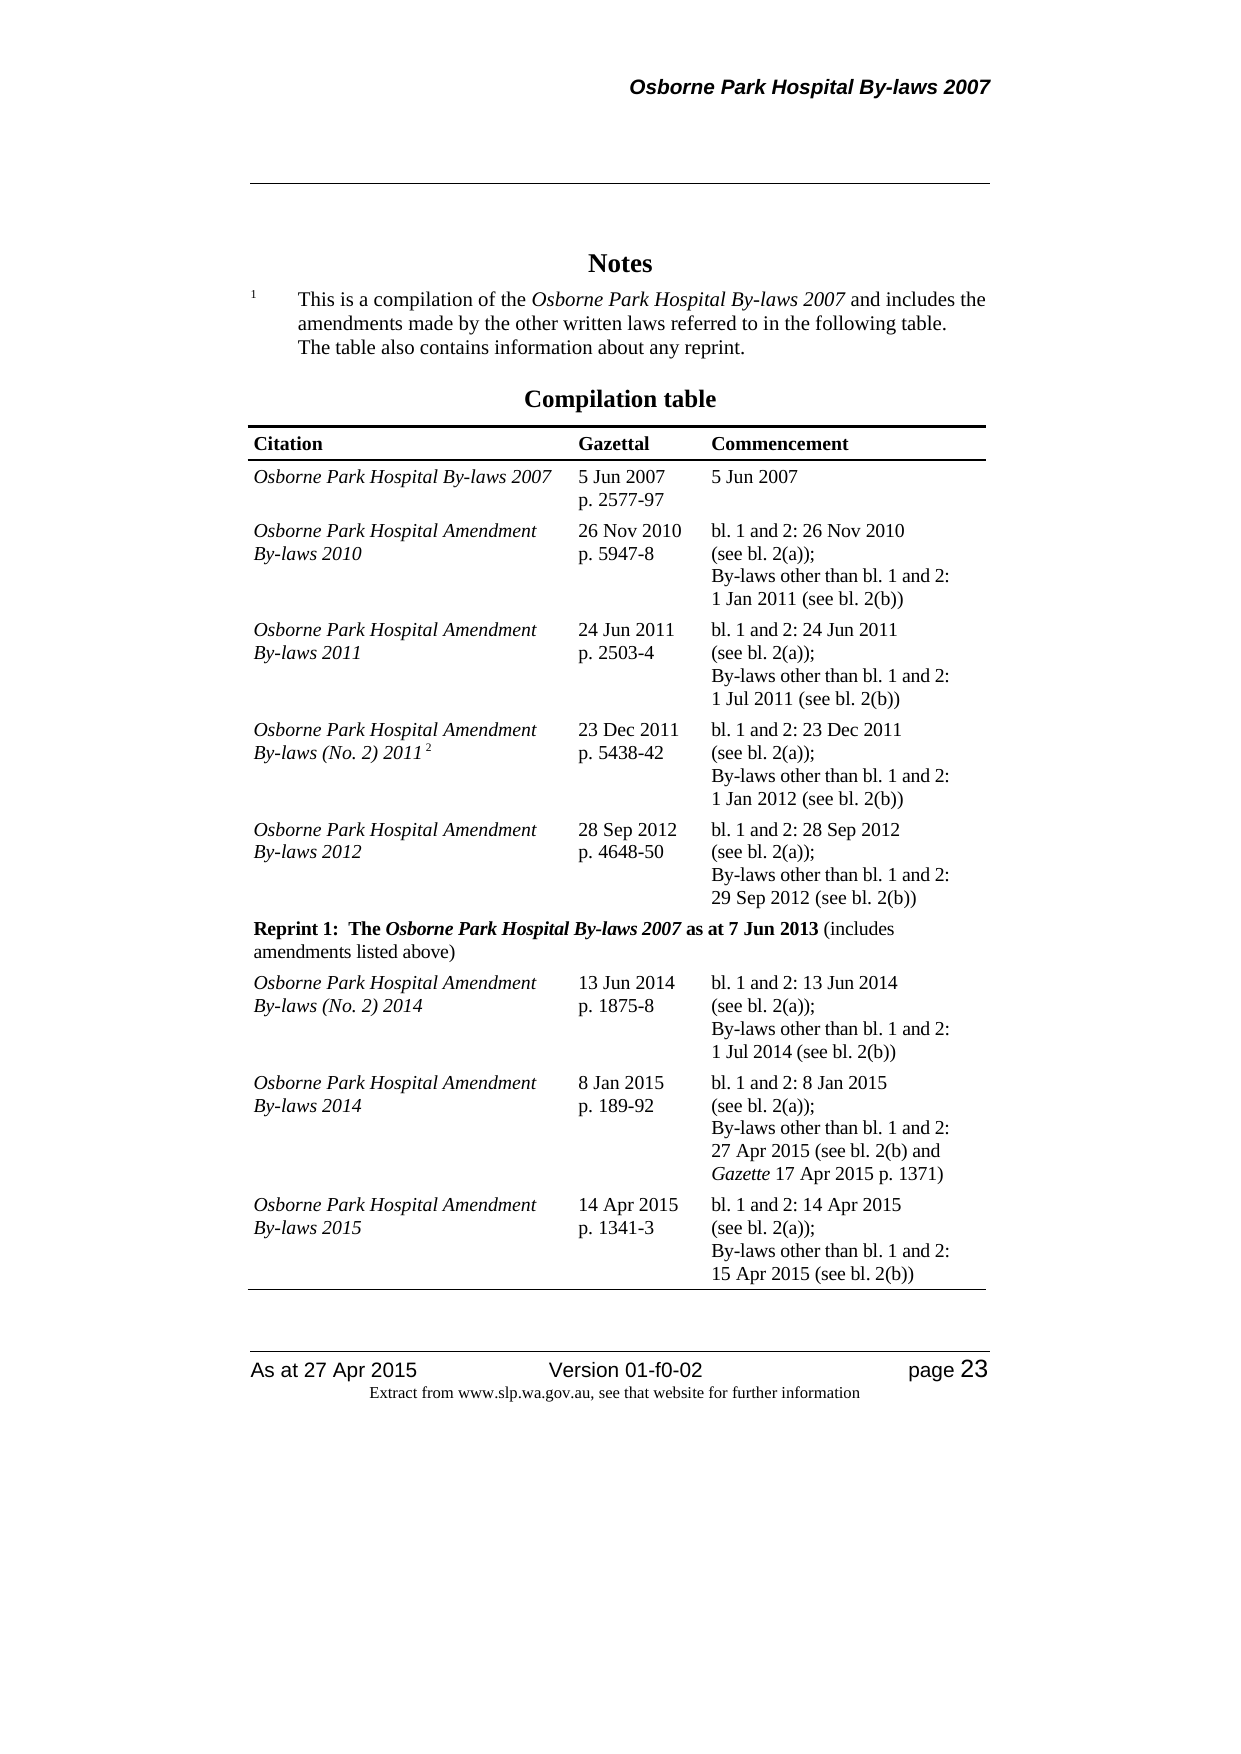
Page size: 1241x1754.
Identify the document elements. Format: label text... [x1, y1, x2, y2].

subtitle Notes [250, 247, 990, 279]
table_cell Osborne Park Hospital Amendment By-laws (No. 2) 2014 [248, 967, 572, 1067]
table_cell bl. 1 and 2: 8 Jan 2015 (see bl. 2(a)); By-laws other than bl. 1 and 2: 27 Apr 2015 (see bl. 2(b) and Gazette 17 Apr 2015 p. 1371) [705, 1067, 986, 1189]
table_cell bl. 1 and 2: 28 Sep 2012 (see bl. 2(a)); By-laws other than bl. 1 and 2: 29 Sep 2012 (see bl. 2(b)) [705, 814, 986, 913]
table_cell Reprint 1: The Osborne Park Hospital By-laws 2007 as at 7 Jun 2013 (includes amendments listed above) [248, 913, 986, 967]
text 1 This is a compilation of the Osborne Park Hospital By-laws 2007 and includes the amendments made by the other written laws referred to in the following table. The table also contains information about any reprint. [250, 287, 990, 359]
table_cell bl. 1 and 2: 26 Nov 2010 (see bl. 2(a)); By-laws other than bl. 1 and 2: 1 Jan 2011 (see bl. 2(b)) [705, 515, 986, 614]
table_cell bl. 1 and 2: 14 Apr 2015 (see bl. 2(a)); By-laws other than bl. 1 and 2: 15 Apr 2015 (see bl. 2(b)) [705, 1189, 986, 1288]
subtitle Compilation table [250, 384, 990, 413]
table_cell bl. 1 and 2: 13 Jun 2014 (see bl. 2(a)); By-laws other than bl. 1 and 2: 1 Jul 2014 (see bl. 2(b)) [705, 967, 986, 1067]
table_cell Osborne Park Hospital By-laws 2007 [248, 461, 572, 515]
table_cell Amendment By-laws 2012 [248, 814, 572, 913]
table_cell Osborne Park Hospital Amendment By-laws 2015 [248, 1189, 572, 1288]
table_header Gazettal [572, 428, 705, 459]
table_header Commencement [705, 428, 986, 459]
table_cell bl. 1 and 2: 23 Dec 2011 (see bl. 2(a)); By-laws other than bl. 1 and 2: 1 Jan 2012 (see bl. 2(b)) [705, 714, 986, 813]
table_cell 24 Jun 2011 p. 2503-4 [572, 614, 705, 714]
table_cell bl. 1 and 2: 24 Jun 2011 (see bl. 2(a)); By-laws other than bl. 1 and 2: 1 Jul 2011 (see bl. 2(b)) [705, 614, 986, 714]
table_header Citation [248, 428, 572, 459]
table_cell Amendment By-laws (No. 2) 2011 2 [248, 714, 572, 813]
table_cell 23 Dec 2011 p. 5438-42 [572, 714, 705, 813]
table_cell 13 Jun 2014 p. 1875-8 [572, 967, 705, 1067]
table_cell 14 Apr 2015 p. 1341-3 [572, 1189, 705, 1288]
table_cell Amendment By-laws 2011 [248, 614, 572, 714]
table_cell 5 Jun 2007 p. 2577-97 [572, 461, 705, 515]
table_cell Amendment By-laws 2010 [248, 515, 572, 614]
table_cell 8 Jan 2015 p. 189-92 [572, 1067, 705, 1189]
table_cell Osborne Park Hospital Amendment By-laws 2014 [248, 1067, 572, 1189]
table_cell 28 Sep 2012 p. 4648-50 [572, 814, 705, 913]
table_cell 26 Nov 2010 p. 5947-8 [572, 515, 705, 614]
table_cell 5 Jun 2007 [705, 461, 986, 515]
